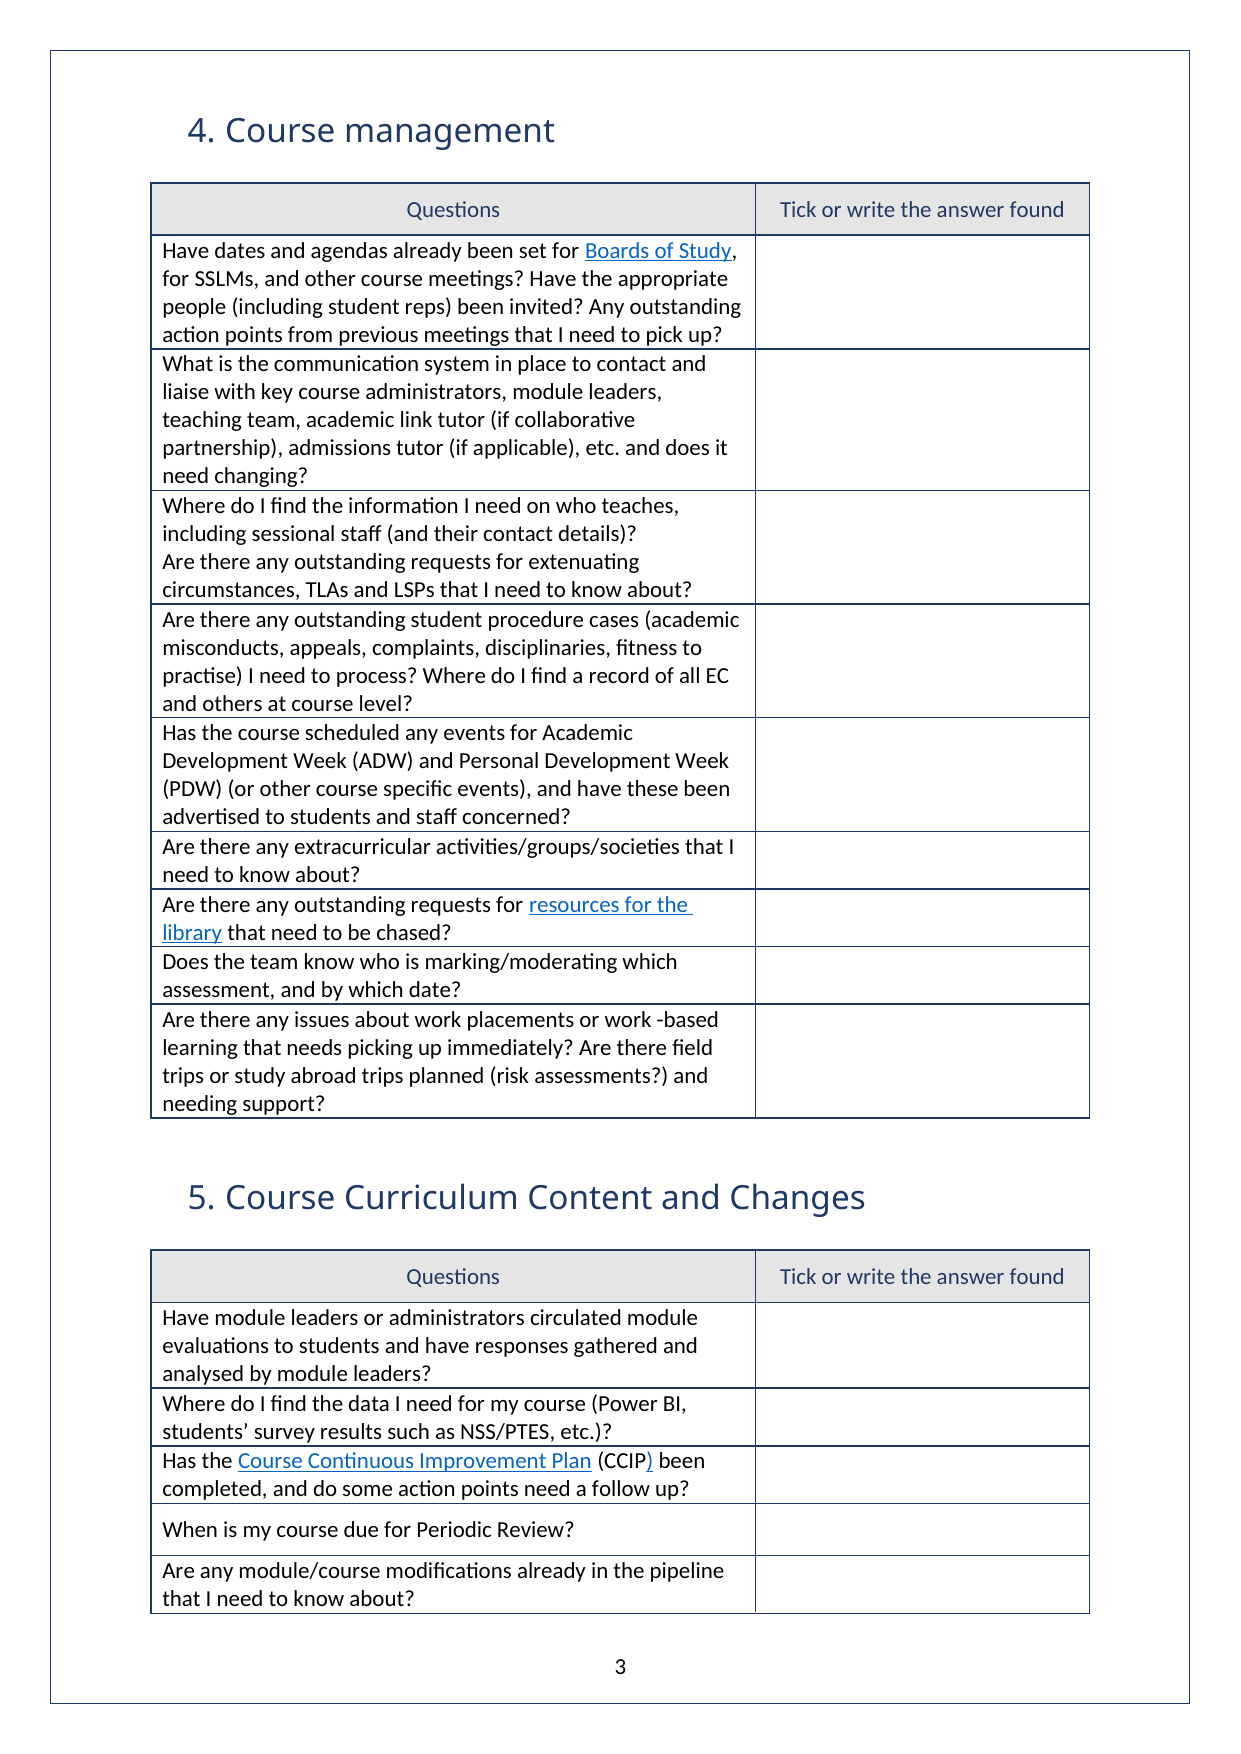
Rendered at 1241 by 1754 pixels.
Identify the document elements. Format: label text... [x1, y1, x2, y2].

table_cell [756, 605, 1089, 717]
table_header Questions [152, 1251, 755, 1302]
table_cell Does the team know who is marking/moderating which assessment, and by which date? [152, 947, 755, 1003]
table_cell Where do I find the data I need for my course (Power BI, students’ survey results such as NSS/PTES, etc.)? [152, 1389, 755, 1445]
table_cell [756, 1447, 1089, 1502]
table_cell Are there any outstanding student procedure cases (academic misconducts, appeals, complaints, disciplinaries, fitness to practise) I need to process? Where do I find a record of all EC and others at course level? [152, 605, 755, 717]
table_cell Has the course scheduled any events for Academic Development Week (ADW) and Personal Development Week (PDW) (or other course specific events), and have these been advertised to students and staff concerned? [152, 718, 755, 831]
table_cell [756, 718, 1089, 831]
table_cell Have module leaders or administrators circulated module evaluations to students and have responses gathered and analysed by module leaders? [152, 1303, 755, 1387]
table_cell Are there any outstanding requests for resources for the library that need to be chased? [152, 890, 755, 946]
table_cell [756, 890, 1089, 946]
table_cell Are there any extracurricular activities/groups/societies that I need to know about? [152, 832, 755, 888]
table_header Questions [152, 184, 755, 234]
table_cell Have dates and agendas already been set for Boards of Study, for SSLMs, and other course meetings? Have the appropriate people (including student reps) been invited? Any outstanding action points from previous meetings that I need to pick up? [152, 236, 755, 348]
table_cell [756, 947, 1089, 1003]
table_cell [756, 491, 1089, 603]
table_header Tick or write the answer found [756, 1251, 1089, 1302]
table_cell [756, 350, 1089, 489]
table_cell [756, 1389, 1089, 1445]
table_cell Are any module/course modifications already in the pipeline that I need to know about? [152, 1556, 755, 1612]
table_cell Where do I find the information I need on who teaches, including sessional staff (and their contact details)? Are there any outstanding requests for extenuating circumstances, TLAs and LSPs that I need to know about? [152, 491, 755, 603]
table_cell Are there any issues about work placements or work -based learning that needs picking up immediately? Are there field trips or study abroad trips planned (risk assessments?) and needing support? [152, 1005, 755, 1117]
table_cell What is the communication system in place to contact and liaise with key course administrators, module leaders, teaching team, academic link tutor (if collaborative partnership), admissions tutor (if applicable), etc. and does it need changing? [152, 350, 755, 489]
table_cell Has the Course Continuous Improvement Plan (CCIP) been completed, and do some action points need a follow up? [152, 1447, 755, 1502]
table_cell [756, 832, 1089, 888]
table_cell [756, 1005, 1089, 1117]
table_cell [756, 236, 1089, 348]
subtitle Course Curriculum Content and Changes [187, 1174, 1090, 1219]
table_header Tick or write the answer found [756, 184, 1089, 234]
table_cell [756, 1556, 1089, 1612]
table_cell [756, 1504, 1089, 1555]
table_cell When is my course due for Periodic Review? [152, 1504, 755, 1555]
subtitle Course management [187, 106, 1090, 152]
table_cell [756, 1303, 1089, 1387]
